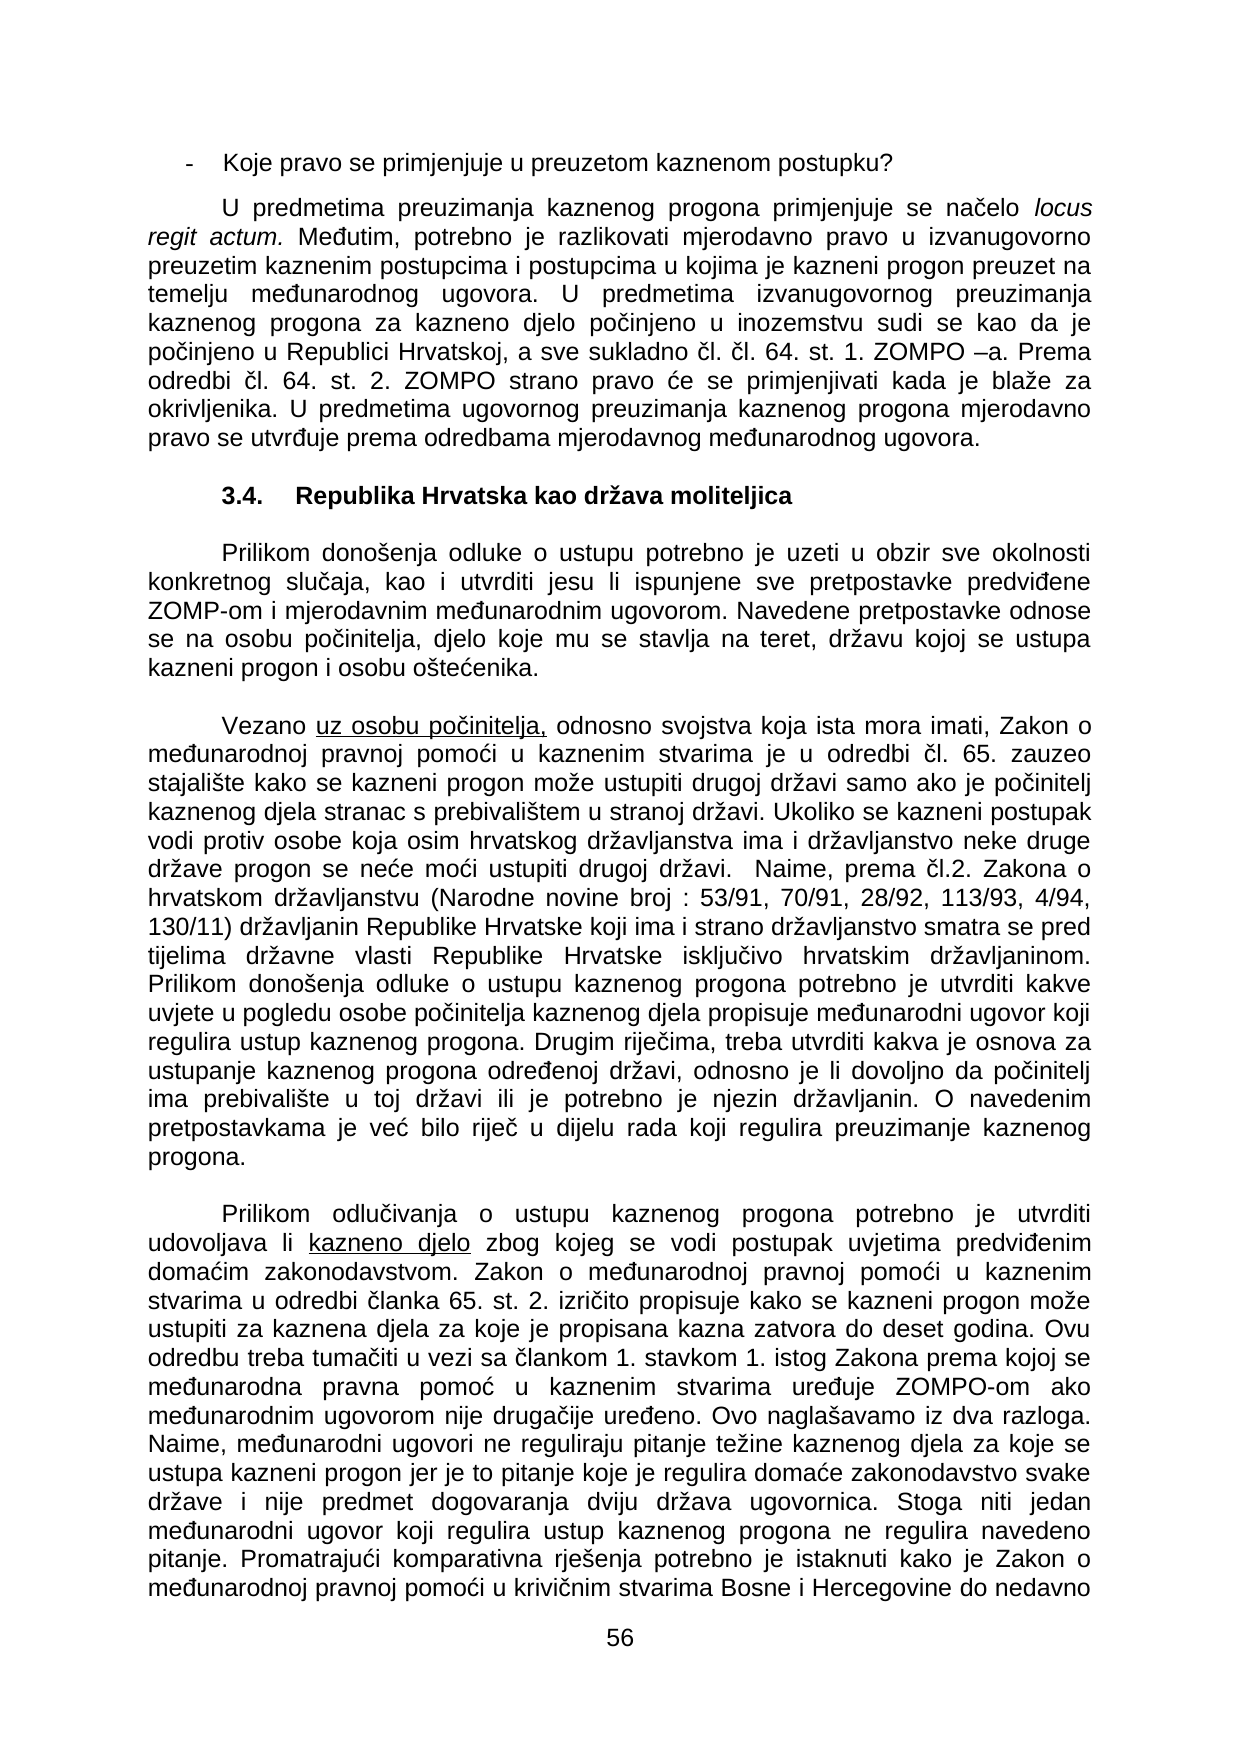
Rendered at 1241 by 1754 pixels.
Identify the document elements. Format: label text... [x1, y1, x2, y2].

text Prilikom donošenja odluke o ustupu potrebno je uzeti u obzir sve okolnosti konkretnog slučaja, kao i utvrditi jesu li ispunjene sve pretpostavke predviđene ZOMP-om i mjerodavnim međunarodnim ugovorom. Navedene pretpostavke odnose se na osobu počinitelja, djelo koje mu se stavlja na teret, državu kojoj se ustupa kazneni progon i osobu oštećenika. [148, 538, 1093, 682]
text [148, 1199, 1093, 1602]
text U predmetima preuzimanja kaznenog progona primjenjuje se načelo locus regit actum. Međutim, potrebno je razlikovati mjerodavno pravo u izvanugovorno preuzetim kaznenim postupcima i postupcima u kojima je kazneni progon preuzet na temelju međunarodnog ugovora. U predmetima izvanugovornog preuzimanja kaznenog progona za kazneno djelo počinjeno u inozemstvu sudi se kao da je počinjeno u Republici Hrvatskoj, a sve sukladno čl. čl. 64. st. 1. ZOMPO –a. Prema odredbi čl. 64. st. 2. ZOMPO strano pravo će se primjenjivati kada je blaže za okrivljenika. U predmetima ugovornog preuzimanja kaznenog progona mjerodavno pravo se utvrđuje prema odredbama mjerodavnog međunarodnog ugovora. [148, 193, 1093, 452]
list Koje pravo se primjenjuje u preuzetom kaznenom postupku? [185, 148, 1093, 176]
subtitle 3.4. Republika Hrvatska kao država moliteljica [148, 481, 1093, 509]
text Vezano uz osobu počinitelja, odnosno svojstva koja ista mora imati, Zakon o međunarodnoj pravnoj pomoći u kaznenim stvarima je u odredbi čl. 65. zauzeo stajalište kako se kazneni progon može ustupiti drugoj državi samo ako je počinitelj kaznenog djela stranac s prebivalištem u stranoj državi. Ukoliko se kazneni postupak vodi protiv osobe koja osim hrvatskog državljanstva ima i državljanstvo neke druge države progon se neće moći ustupiti drugoj državi. Naime, prema čl.2. Zakona o hrvatskom državljanstvu (Narodne novine broj : 53/91, 70/91, 28/92, 113/93, 4/94, 130/11) državljanin Republike Hrvatske koji ima i strano državljanstvo smatra se pred tijelima državne vlasti Republike Hrvatske isključivo hrvatskim državljaninom. Prilikom donošenja odluke o ustupu kaznenog progona potrebno je utvrditi kakve uvjete u pogledu osobe počinitelja kaznenog djela propisuje međunarodni ugovor koji regulira ustup kaznenog progona. Drugim riječima, treba utvrditi kakva je osnova za ustupanje kaznenog progona određenoj državi, odnosno je li dovoljno da počinitelj ima prebivalište u toj državi ili je potrebno je njezin državljanin. O navedenim pretpostavkama je već bilo riječ u dijelu rada koji regulira preuzimanje kaznenog progona. [148, 711, 1093, 1171]
